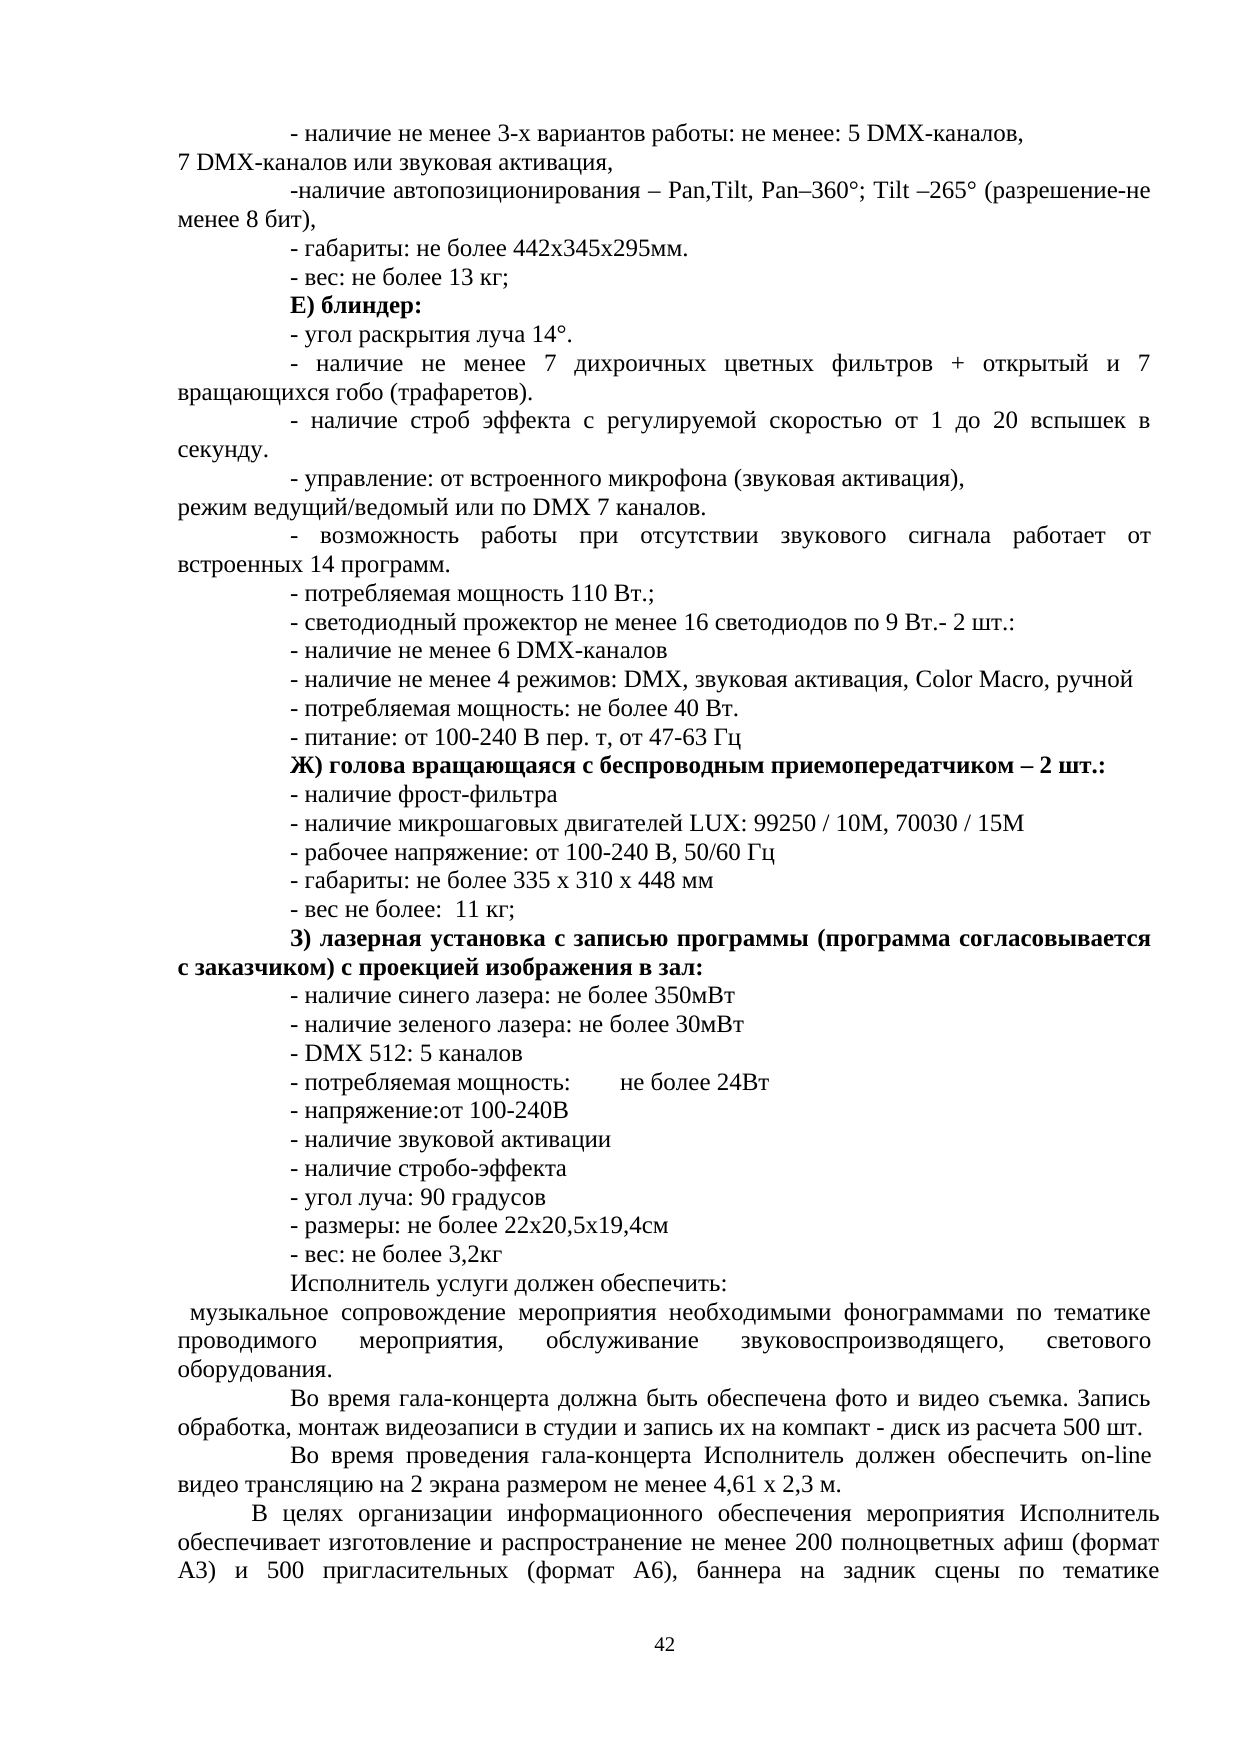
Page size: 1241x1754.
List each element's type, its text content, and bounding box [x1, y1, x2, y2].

text - напряжение:от 100-240В [177, 1096, 1152, 1124]
text Е) блиндер: [177, 291, 1152, 319]
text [177, 1498, 1160, 1584]
text - наличие не менее 7 дихроичных цветных фильтров + открытый и 7 вращающихся гобо (трафаретов). [177, 348, 1152, 406]
text - габариты: не более 335 x 310 x 448 мм [177, 866, 1152, 894]
text - размеры: не более 22x20,5x19,4см [177, 1211, 1152, 1239]
text - наличие не менее 3-х вариантов работы: не менее: 5 DMX-каналов, [177, 118, 1152, 147]
text - наличие фрост-фильтра [177, 779, 1152, 808]
text - вес: не более 3,2кг [177, 1239, 1152, 1268]
text - угол раскрытия луча 14°. [177, 319, 1152, 348]
text музыкальное сопровождение мероприятия необходимыми фонограммами по тематике проводимого мероприятия, обслуживание звуковоспроизводящего, светового оборудования. [177, 1297, 1152, 1383]
text - угол луча: 90 градусов [177, 1182, 1152, 1211]
text режим ведущий/ведомый или по DMX 7 каналов. [177, 492, 1152, 521]
text - потребляемая мощность: не более 24Вт [177, 1067, 1152, 1096]
text - наличие зеленого лазера: не более 30мВт [177, 1009, 1152, 1038]
text - наличие стробо-эффекта [177, 1153, 1152, 1182]
text - наличие микрошаговых двигателей LUX: 99250 / 10M, 70030 / 15M [177, 808, 1152, 837]
text - вес не более: 11 кг; [177, 894, 1152, 923]
text - потребляемая мощность 110 Вт.; [177, 578, 1152, 607]
text - питание: от 100-240 В пер. т, от 47-63 Гц [177, 722, 1152, 751]
text Во время гала-концерта должна быть обеспечена фото и видео съемка. Запись обработка, монтаж видеозаписи в студии и запись их на компакт - диск из расчета 500 шт. [177, 1383, 1152, 1441]
text - рабочее напряжение: от 100-240 В, 50/60 Гц [177, 837, 1152, 866]
text - габариты: не более 442x345x295мм. [177, 233, 1152, 262]
text - светодиодный прожектор не менее 16 светодиодов по 9 Вт.- 2 шт.: [177, 607, 1152, 636]
text - наличие строб эффекта с регулируемой скоростью от 1 до 20 вспышек в секунду. [177, 406, 1152, 463]
text -наличие автопозиционирования – Pan,Tilt, Pan–360°; Tilt –265° (разрешение-не менее 8 бит), [177, 176, 1152, 233]
text З) лазерная установка с записью программы (программа согласовывается с заказчиком) с проекцией изображения в зал: [177, 923, 1152, 981]
text - управление: от встроенного микрофона (звуковая активация), [177, 463, 1152, 492]
text Ж) голова вращающаяся с беспроводным приемопередатчиком – 2 шт.: [177, 751, 1152, 779]
text 7 DMX-каналов или звуковая активация, [177, 147, 1152, 176]
text - наличие синего лазера: не более 350мВт [177, 981, 1152, 1009]
text Исполнитель услуги должен обеспечить: [177, 1268, 1152, 1297]
text - возможность работы при отсутствии звукового сигнала работает от встроенных 14 программ. [177, 521, 1152, 578]
text - наличие не менее 4 режимов: DMX, звуковая активация, Color Macro, ручной [177, 664, 1152, 693]
text - наличие не менее 6 DMX-каналов [177, 636, 1152, 664]
text - наличие звуковой активации [177, 1124, 1152, 1153]
text - DMX 512: 5 каналов [177, 1038, 1152, 1067]
text - потребляемая мощность: не более 40 Вт. [177, 693, 1152, 722]
text Во время проведения гала-концерта Исполнитель должен обеспечить on-line видео трансляцию на 2 экрана размером не менее 4,61 x 2,3 м. [177, 1441, 1152, 1498]
text - вec: не более 13 кг; [177, 262, 1152, 291]
